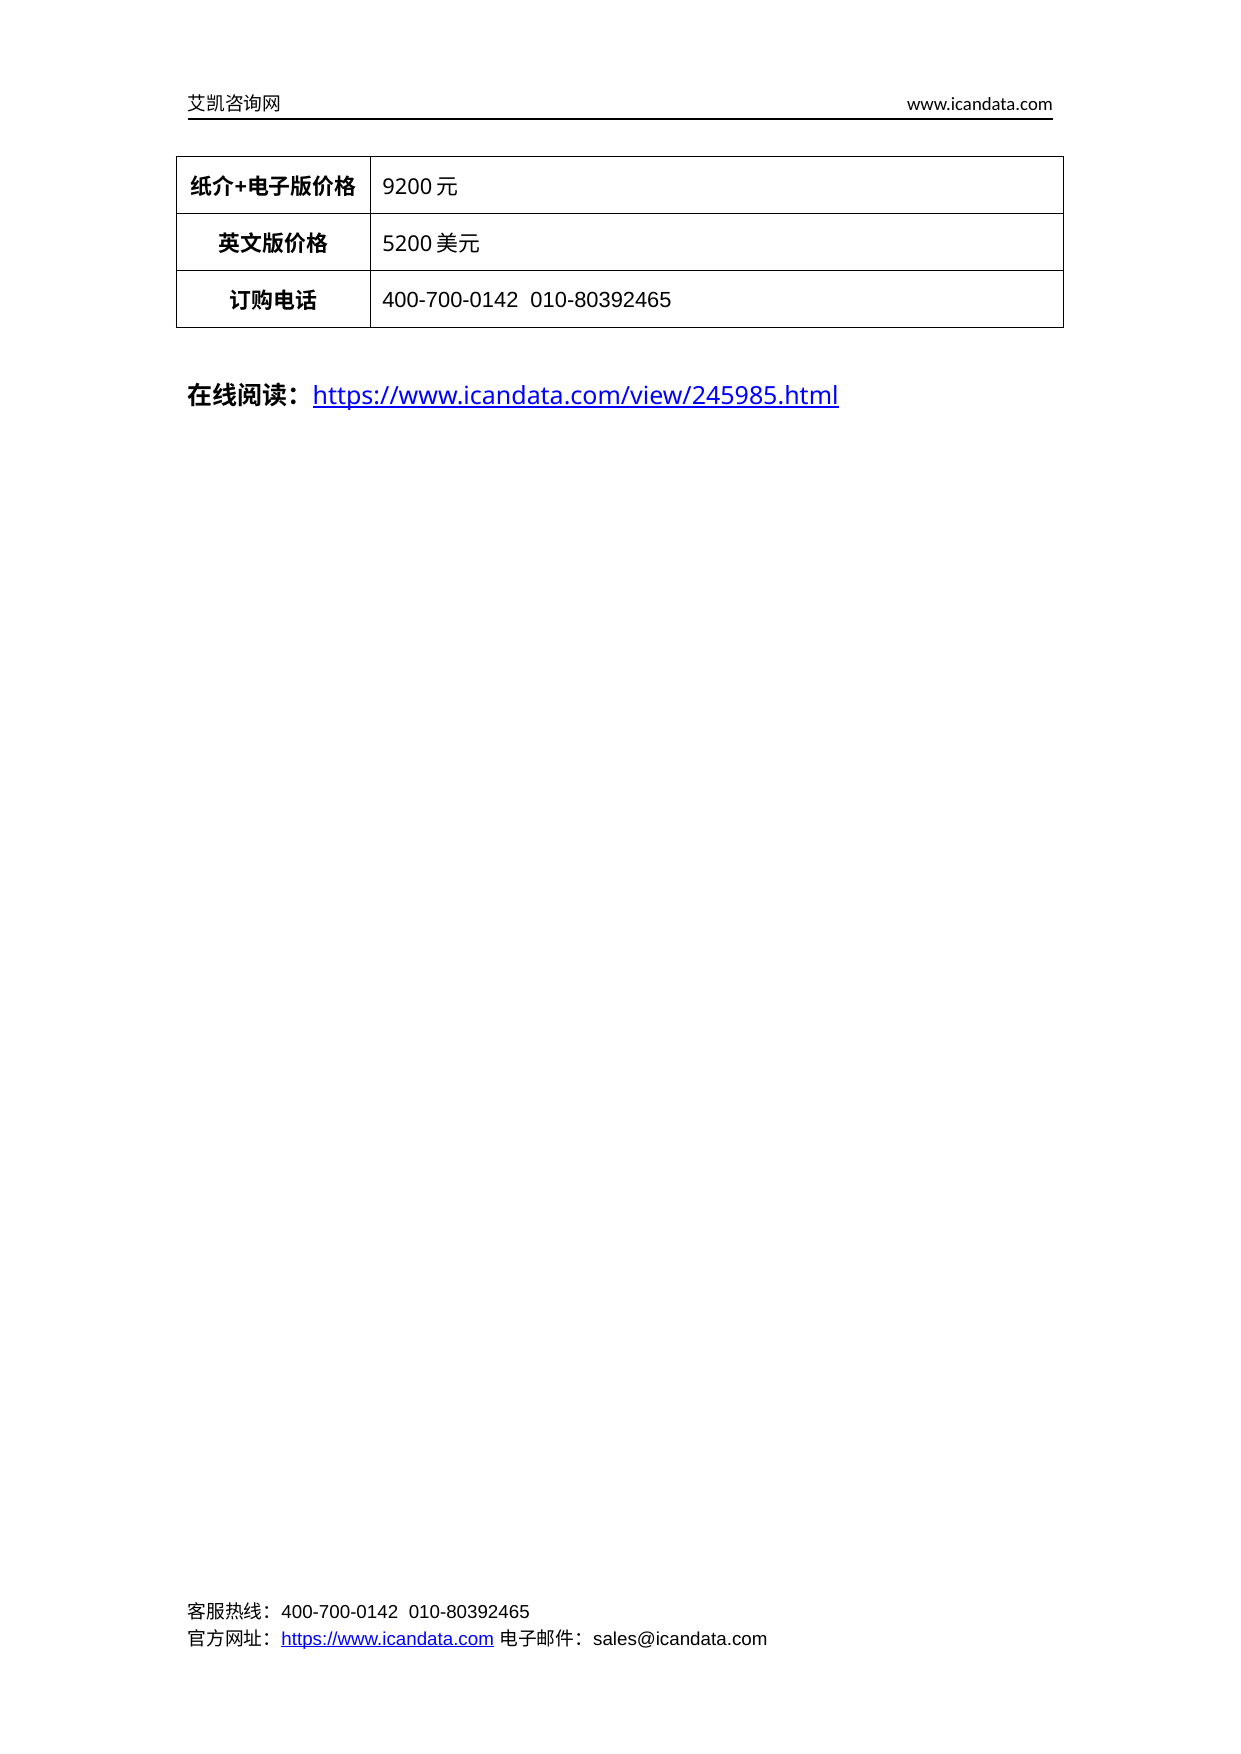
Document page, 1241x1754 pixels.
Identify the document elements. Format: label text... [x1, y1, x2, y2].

table_cell 订购电话 [177, 271, 370, 327]
table_cell 纸介+电子版价格 [177, 157, 370, 213]
text 在线阅读：https://www.icandata.com/view/245985.html [187, 361, 1053, 426]
table_cell 400-700-0142 010-80392465 [371, 271, 1063, 327]
table_cell 5200美元 [371, 214, 1063, 270]
table_cell 9200元 [371, 157, 1063, 213]
table_cell 英文版价格 [177, 214, 370, 270]
